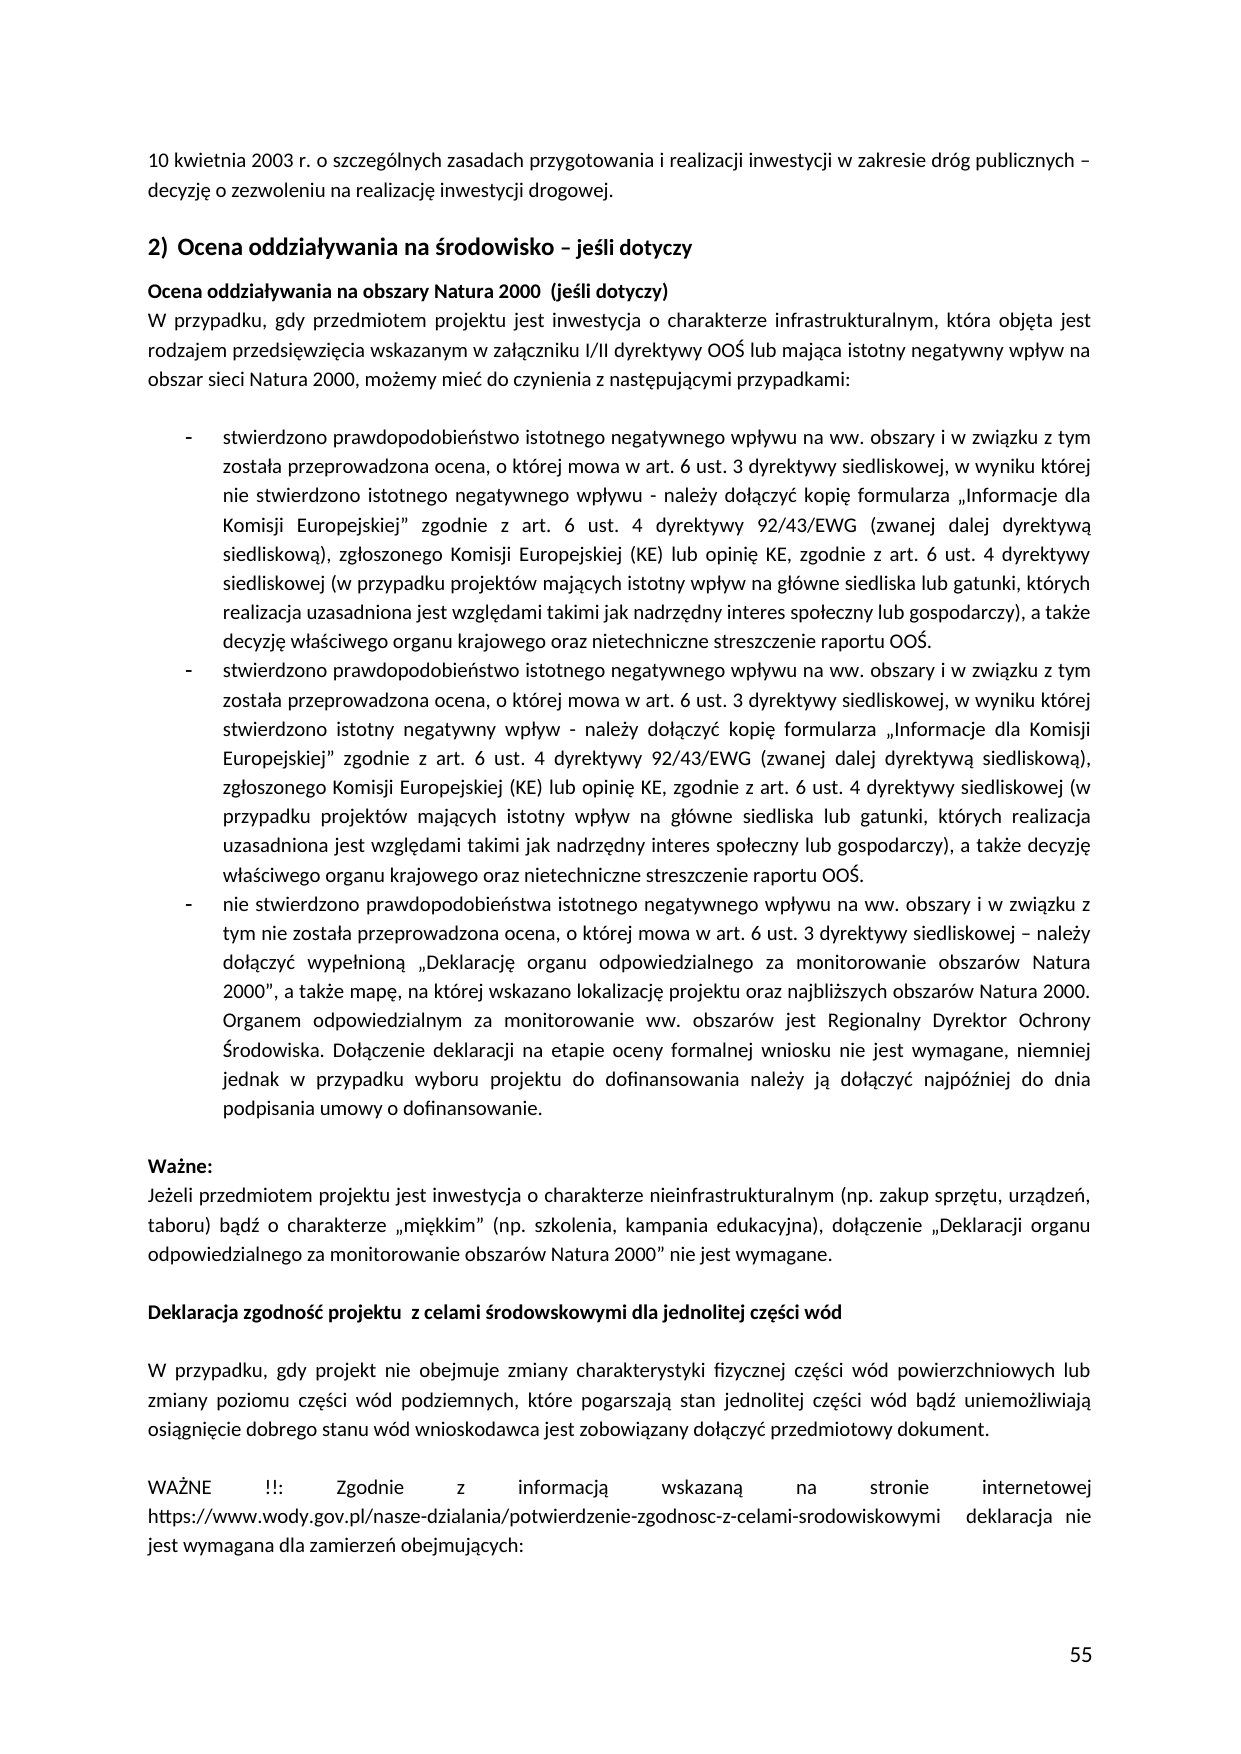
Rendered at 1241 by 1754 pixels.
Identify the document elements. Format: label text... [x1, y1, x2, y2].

list WAŻNE !!: Zgodnie z informacją wskazaną na stronie internetowej https://www.wody.gov.pl/nasze-dzialania/potwierdzenie-zgodnosc-z-celami-srodowiskowymi deklaracja nie jest wymagana dla zamierzeń obejmujących: [148, 1474, 1092, 1558]
list stwierdzono prawdopodobieństwo istotnego negatywnego wpływu na ww. obszary i w związku z tym została przeprowadzona ocena, o której mowa w art. 6 ust. 3 dyrektywy siedliskowej, w wyniku której nie stwierdzono istotnego negatywnego wpływu - należy dołączyć kopię formularza „Informacje dla Komisji Europejskiej” zgodnie z art. 6 ust. 4 dyrektywy 92/43/EWG (zwanej dalej dyrektywą siedliskową), zgłoszonego Komisji Europejskiej (KE) lub opinię KE, zgodnie z art. 6 ust. 4 dyrektywy siedliskowej (w przypadku projektów mających istotny wpływ na główne siedliska lub gatunki, których realizacja uzasadniona jest względami takimi jak nadrzędny interes społeczny lub gospodarczy), a także decyzję właściwego organu krajowego oraz nietechniczne streszczenie raportu OOŚ. [185, 424, 1092, 654]
list nie stwierdzono prawdopodobieństwa istotnego negatywnego wpływu na ww. obszary i w związku z tym nie została przeprowadzona ocena, o której mowa w art. 6 ust. 3 dyrektywy siedliskowej – należy dołączyć wypełnioną „Deklarację organu odpowiedzialnego za monitorowanie obszarów Natura 2000”, a także mapę, na której wskazano lokalizację projektu oraz najbliższych obszarów Natura 2000. Organem odpowiedzialnym za monitorowanie ww. obszarów jest Regionalny Dyrektor Ochrony Środowiska. Dołączenie deklaracji na etapie oceny formalnej wniosku nie jest wymagane, niemniej jednak w przypadku wyboru projektu do dofinansowania należy ją dołączyć najpóźniej do dnia podpisania umowy o dofinansowanie. [185, 891, 1092, 1121]
list Jeżeli przedmiotem projektu jest inwestycja o charakterze nieinfrastrukturalnym (np. zakup sprzętu, urządzeń, taboru) bądź o charakterze „miękkim” (np. szkolenia, kampania edukacyjna), dołączenie „Deklaracji organu odpowiedzialnego za monitorowanie obszarów Natura 2000” nie jest wymagane. [148, 1183, 1092, 1266]
list W przypadku, gdy przedmiotem projektu jest inwestycja o charakterze infrastrukturalnym, która objęta jest rodzajem przedsięwzięcia wskazanym w załączniku I/II dyrektywy OOŚ lub mająca istotny negatywny wpływ na obszar sieci Natura 2000, możemy mieć do czynienia z następującymi przypadkami: [148, 308, 1092, 391]
list Deklaracja zgodność projektu z celami środowskowymi dla jednolitej części wód [148, 1299, 1092, 1325]
list W przypadku, gdy projekt nie obejmuje zmiany charakterystyki fizycznej części wód powierzchniowych lub zmiany poziomu części wód podziemnych, które pogarszają stan jednolitej części wód bądź uniemożliwiają osiągnięcie dobrego stanu wód wnioskodawca jest zobowiązany dołączyć przedmiotowy dokument. [148, 1358, 1092, 1441]
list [148, 148, 1092, 202]
list Ważne: [148, 1153, 1092, 1179]
list stwierdzono prawdopodobieństwo istotnego negatywnego wpływu na ww. obszary i w związku z tym została przeprowadzona ocena, o której mowa w art. 6 ust. 3 dyrektywy siedliskowej, w wyniku której stwierdzono istotny negatywny wpływ - należy dołączyć kopię formularza „Informacje dla Komisji Europejskiej” zgodnie z art. 6 ust. 4 dyrektywy 92/43/EWG (zwanej dalej dyrektywą siedliskową), zgłoszonego Komisji Europejskiej (KE) lub opinię KE, zgodnie z art. 6 ust. 4 dyrektywy siedliskowej (w przypadku projektów mających istotny wpływ na główne siedliska lub gatunki, których realizacja uzasadniona jest względami takimi jak nadrzędny interes społeczny lub gospodarczy), a także decyzję właściwego organu krajowego oraz nietechniczne streszczenie raportu OOŚ. [185, 658, 1092, 887]
list Ocena oddziaływania na obszary Natura 2000 (jeśli dotyczy) [148, 278, 1092, 304]
list Ocena oddziaływania na środowisko – jeśli dotyczy [148, 231, 1092, 262]
